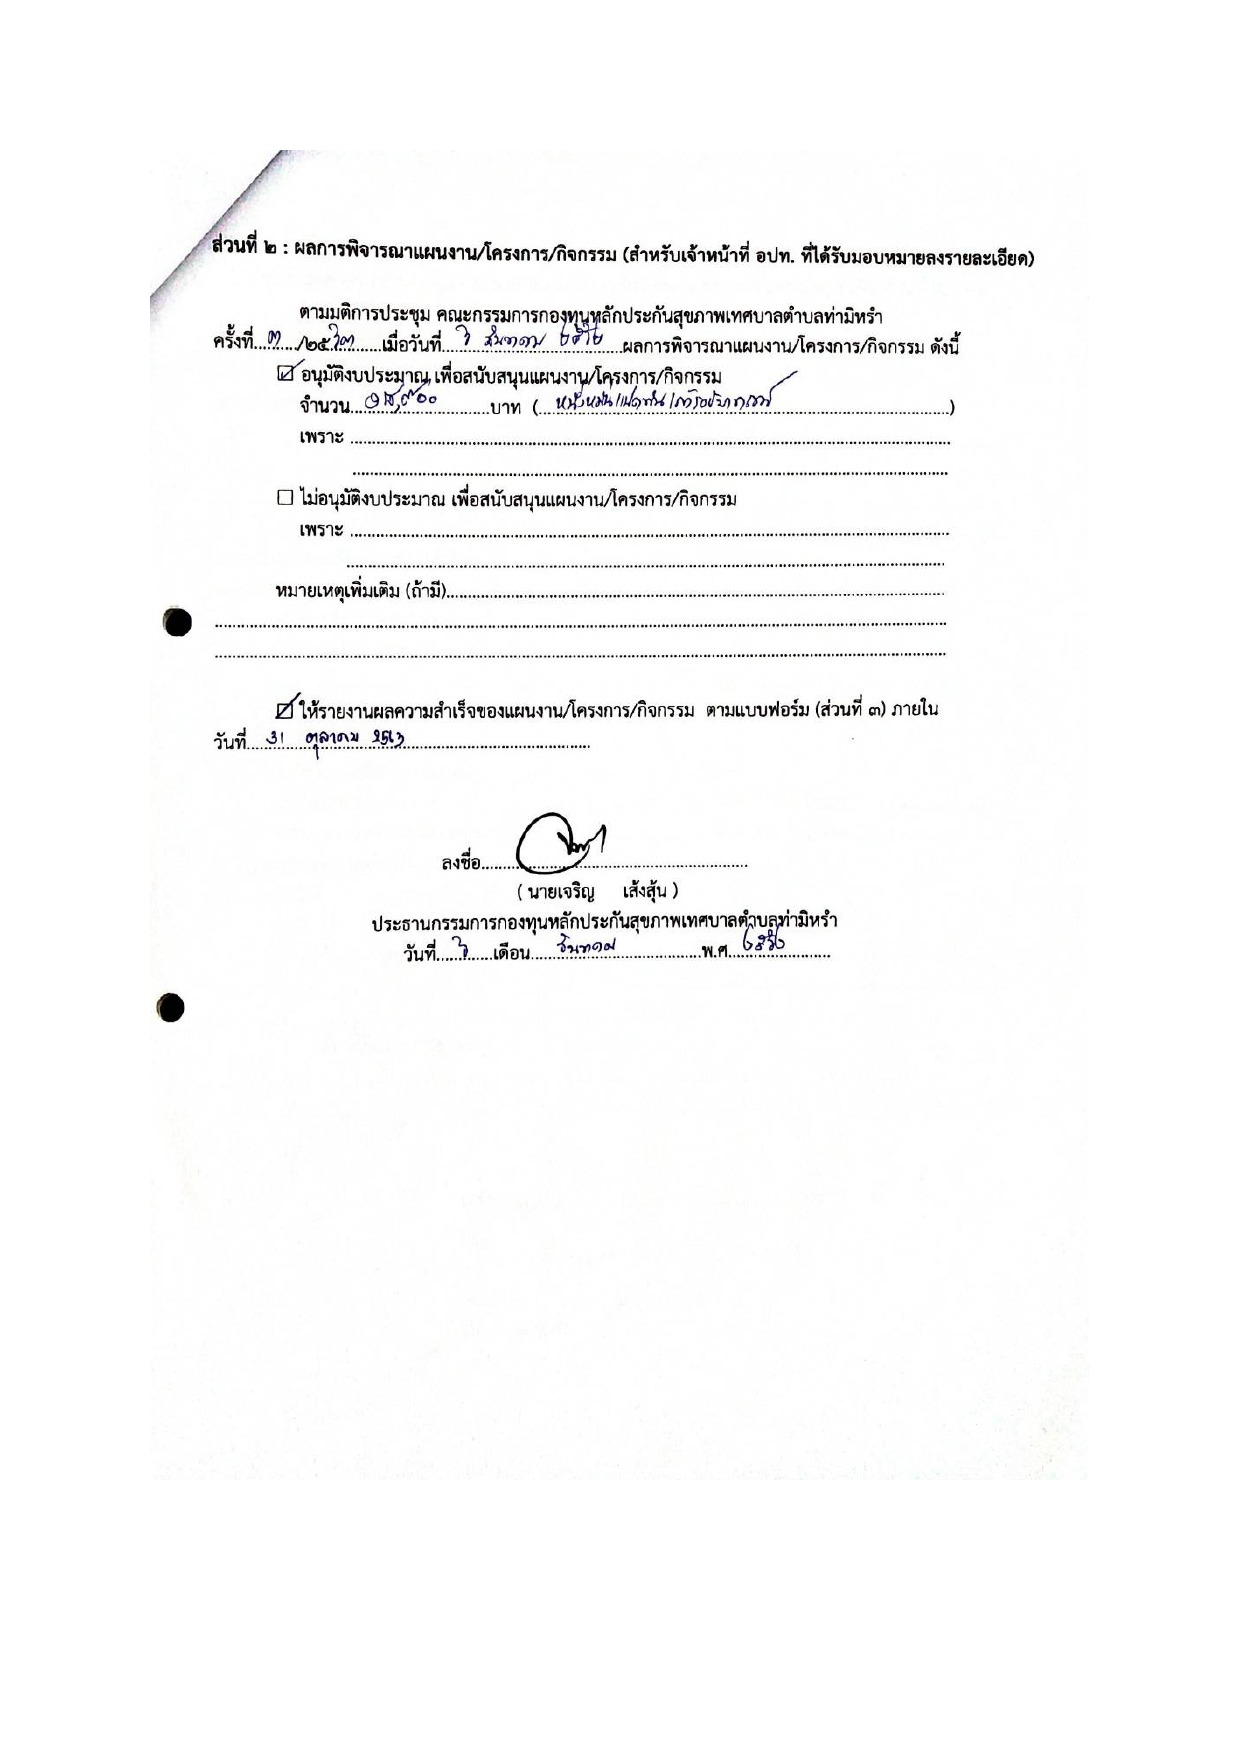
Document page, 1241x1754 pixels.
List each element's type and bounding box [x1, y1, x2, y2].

picture [150, 150, 1089, 1480]
